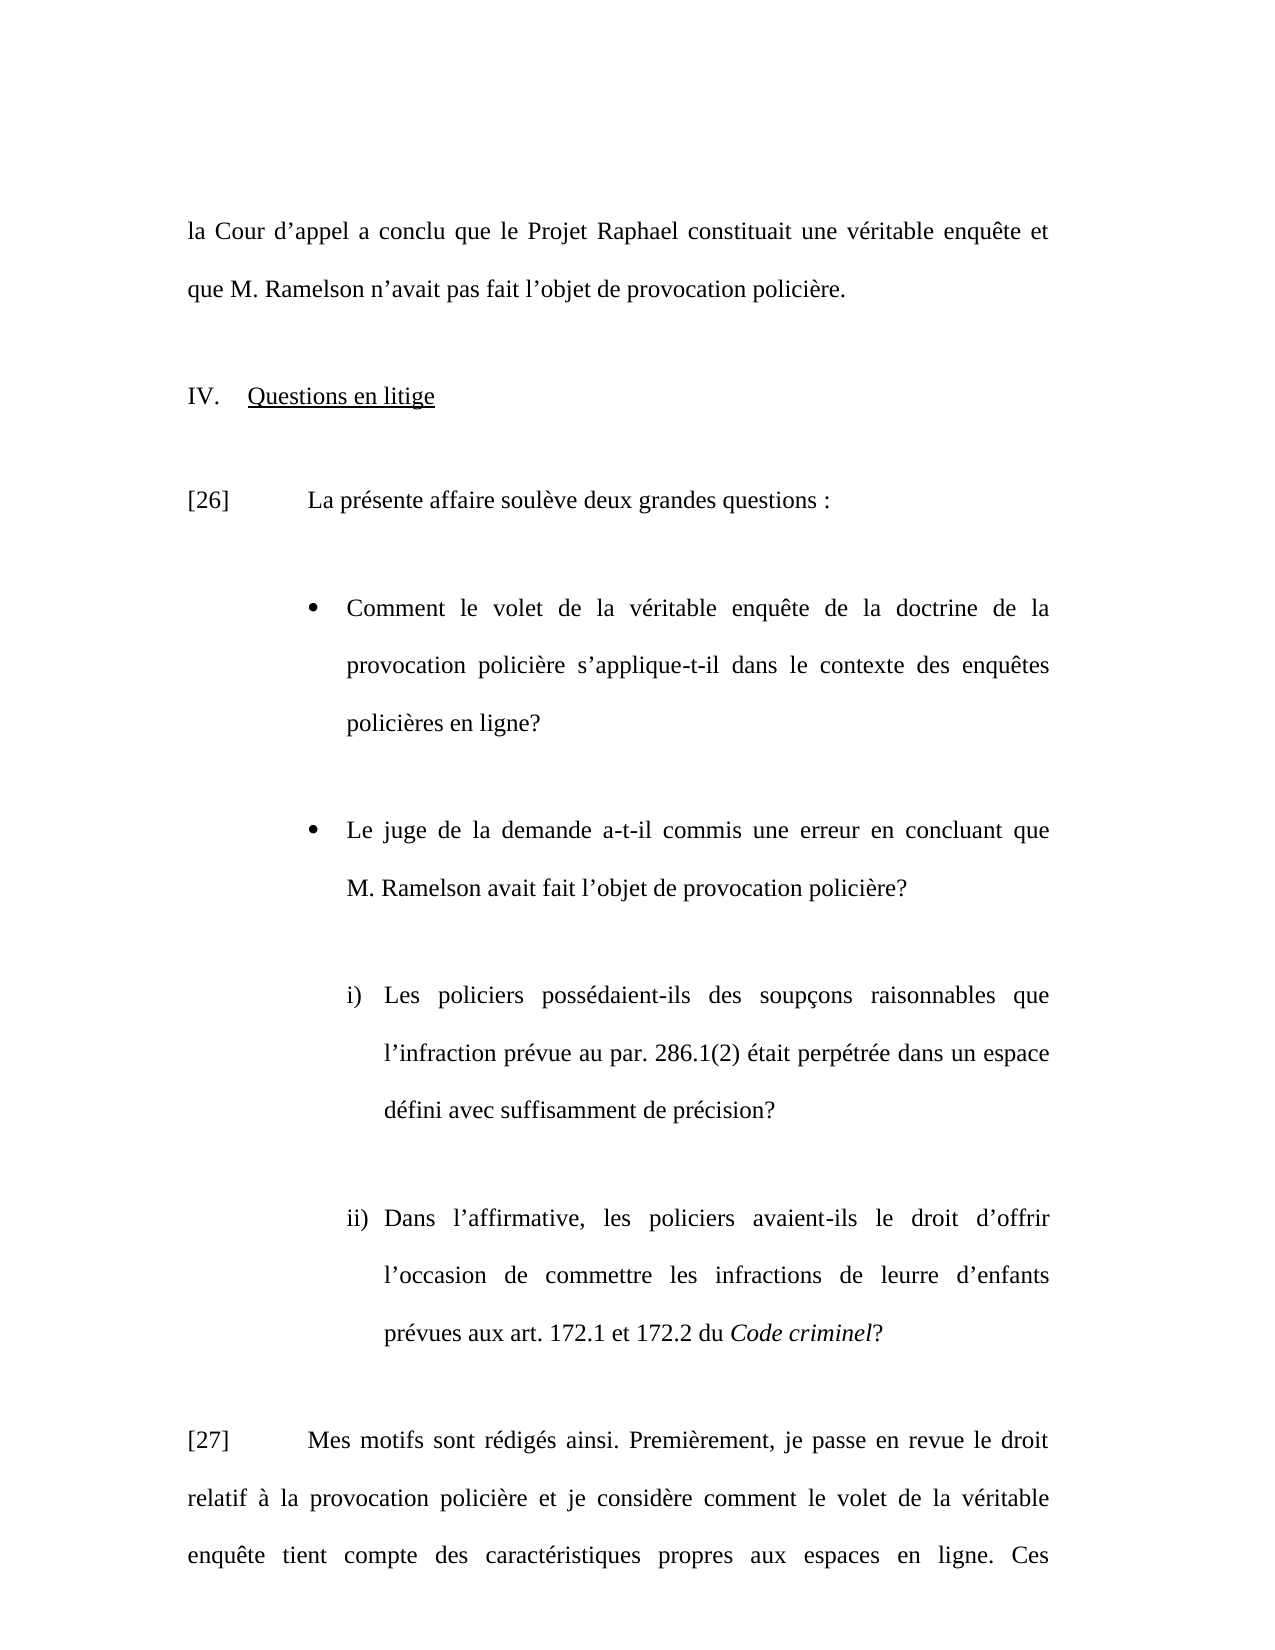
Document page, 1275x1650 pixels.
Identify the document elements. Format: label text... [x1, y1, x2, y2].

text La présente affaire soulève deux grandes questions : [187, 485, 1050, 514]
list Dans l’affirmative, les policiers avaient-ils le droit d’offrir l’occasion de commettre les infractions de leurre d’enfants prévues aux art. 172.1 et 172.2 du Code criminel? [346, 1203, 1050, 1346]
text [187, 216, 1050, 303]
list Les policiers possédaient-ils des soupçons raisonnables que l’infraction prévue au par. 286.1(2) était perpétrée dans un espace défini avec suffisamment de précision? [346, 980, 1050, 1124]
list Le juge de la demande a-t-il commis une erreur en concluant que M. Ramelson avait fait l’objet de provocation policière? [309, 815, 1050, 901]
list Comment le volet de la véritable enquête de la doctrine de la provocation policière s’applique-t-il dans le contexte des enquêtes policières en ligne? [309, 593, 1050, 736]
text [187, 1425, 1050, 1569]
title Questions en litige [187, 381, 1050, 410]
